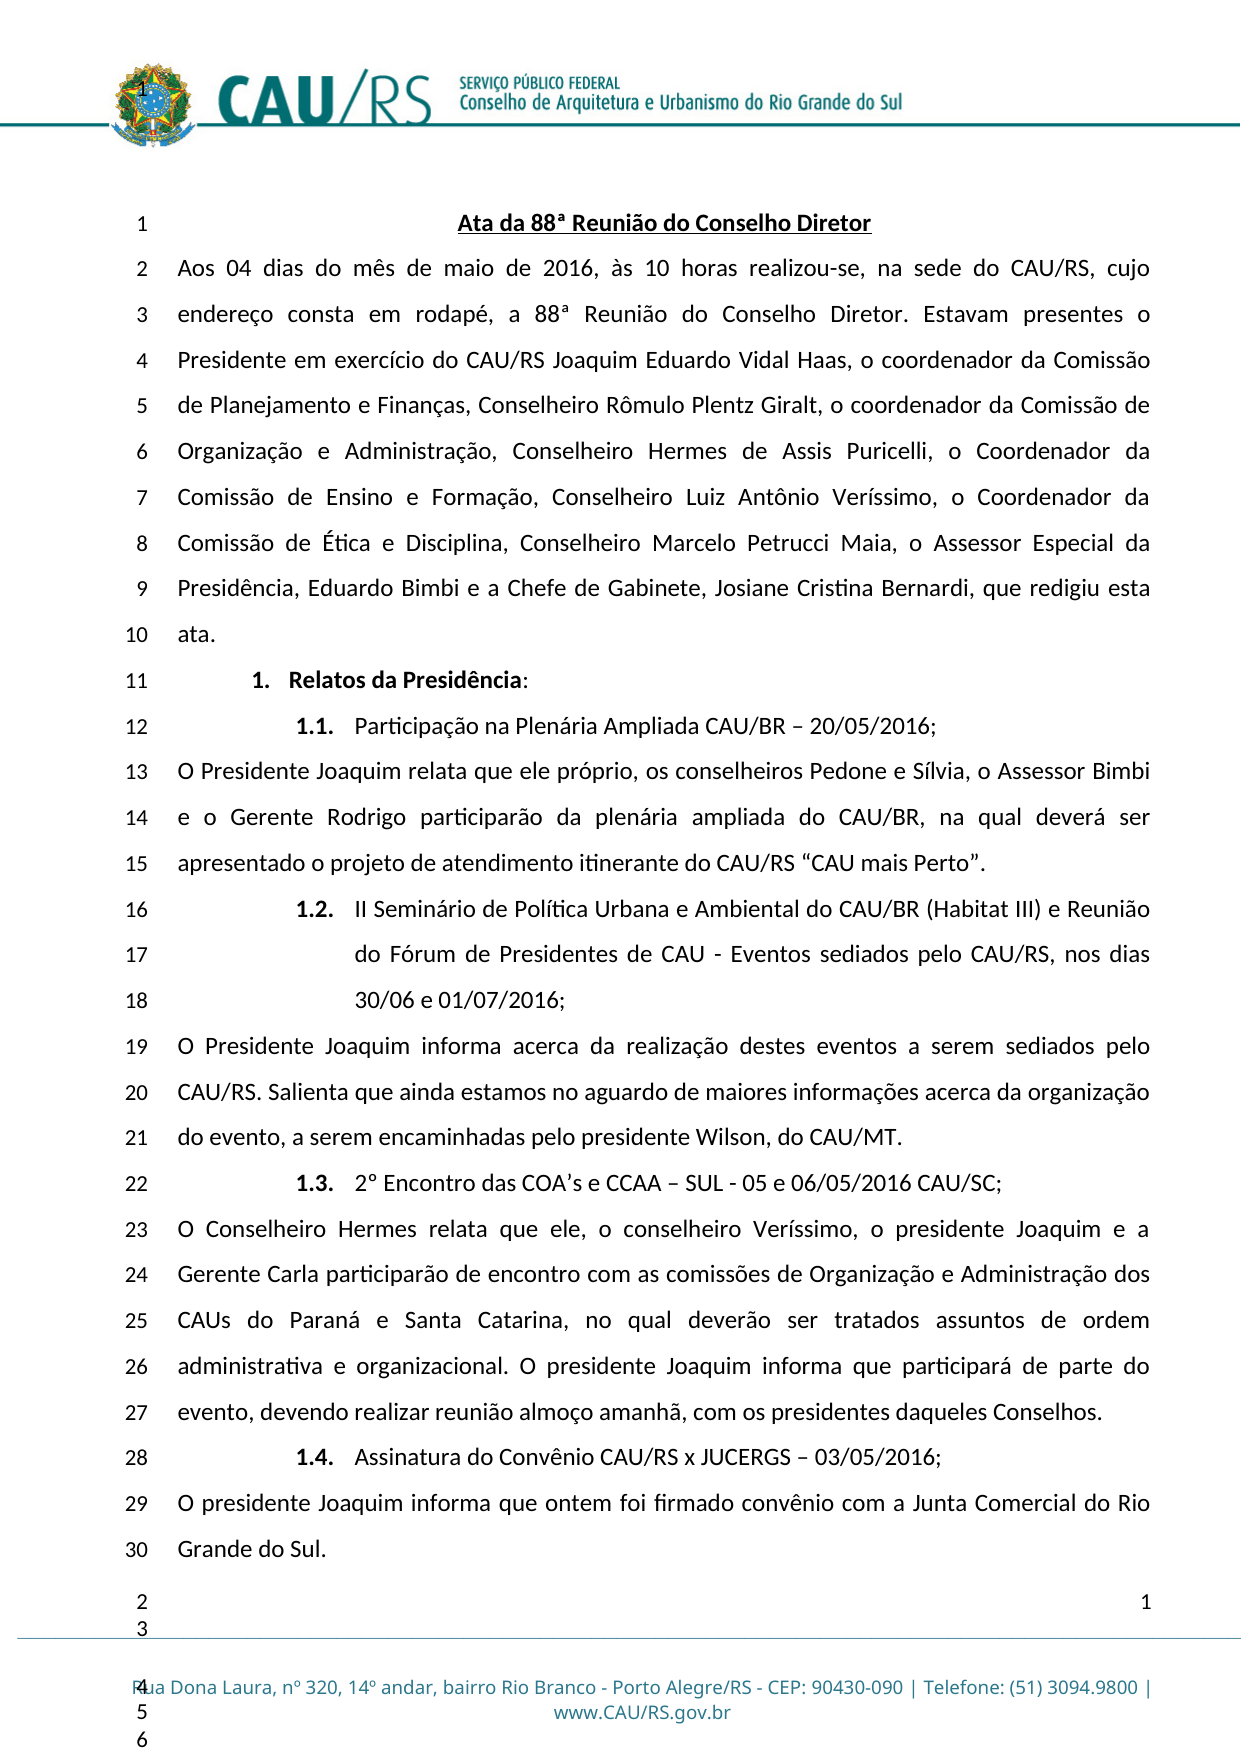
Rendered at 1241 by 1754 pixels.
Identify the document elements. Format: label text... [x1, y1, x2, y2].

text Ata da 88ª Reunião do Conselho Diretor [177, 207, 1152, 237]
list II Seminário de Política Urbana e Ambiental do CAU/BR (Habitat III) e Reunião do Fórum de Presidentes de CAU - Eventos sediados pelo CAU/RS, nos dias 30/06 e 01/07/2016; [295, 893, 1152, 1015]
text Aos 04 dias do mês de maio de 2016, às 10 horas realizou-se, na sede do CAU/RS, cujo endereço consta em rodapé, a 88ª Reunião do Conselho Diretor. Estavam presentes o Presidente em exercício do CAU/RS Joaquim Eduardo Vidal Haas, o coordenador da Comissão de Planejamento e Finanças, Conselheiro Rômulo Plentz Giralt, o coordenador da Comissão de Organização e Administração, Conselheiro Hermes de Assis Puricelli, o Coordenador da Comissão de Ensino e Formação, Conselheiro Luiz Antônio Veríssimo, o Coordenador da Comissão de Ética e Disciplina, Conselheiro Marcelo Petrucci Maia, o Assessor Especial da Presidência, Eduardo Bimbi e a Chefe de Gabinete, Josiane Cristina Bernardi, que redigiu esta ata. [177, 252, 1152, 649]
picture [0, 0, 1240, 158]
list Relatos da Presidência: [251, 664, 1152, 694]
list 2º Encontro das COA’s e CCAA – SUL - 05 e 06/05/2016 CAU/SC; [295, 1167, 1152, 1198]
text O Conselheiro Hermes relata que ele, o conselheiro Veríssimo, o presidente Joaquim e a Gerente Carla participarão de encontro com as comissões de Organização e Administração dos CAUs do Paraná e Santa Catarina, no qual deverão ser tratados assuntos de ordem administrativa e organizacional. O presidente Joaquim informa que participará de parte do evento, devendo realizar reunião almoço amanhã, com os presidentes daqueles Conselhos. [177, 1213, 1152, 1426]
list Participação na Plenária Ampliada CAU/BR – 20/05/2016; [295, 710, 1152, 740]
text O presidente Joaquim informa que ontem foi firmado convênio com a Junta Comercial do Rio Grande do Sul. [177, 1487, 1152, 1563]
text O Presidente Joaquim informa acerca da realização destes eventos a serem sediados pelo CAU/RS. Salienta que ainda estamos no aguardo de maiores informações acerca da organização do evento, a serem encaminhadas pelo presidente Wilson, do CAU/MT. [177, 1030, 1152, 1152]
list Assinatura do Convênio CAU/RS x JUCERGS – 03/05/2016; [295, 1441, 1152, 1472]
text O Presidente Joaquim relata que ele próprio, os conselheiros Pedone e Sílvia, o Assessor Bimbi e o Gerente Rodrigo participarão da plenária ampliada do CAU/BR, na qual deverá ser apresentado o projeto de atendimento itinerante do CAU/RS “CAU mais Perto”. [177, 756, 1152, 877]
